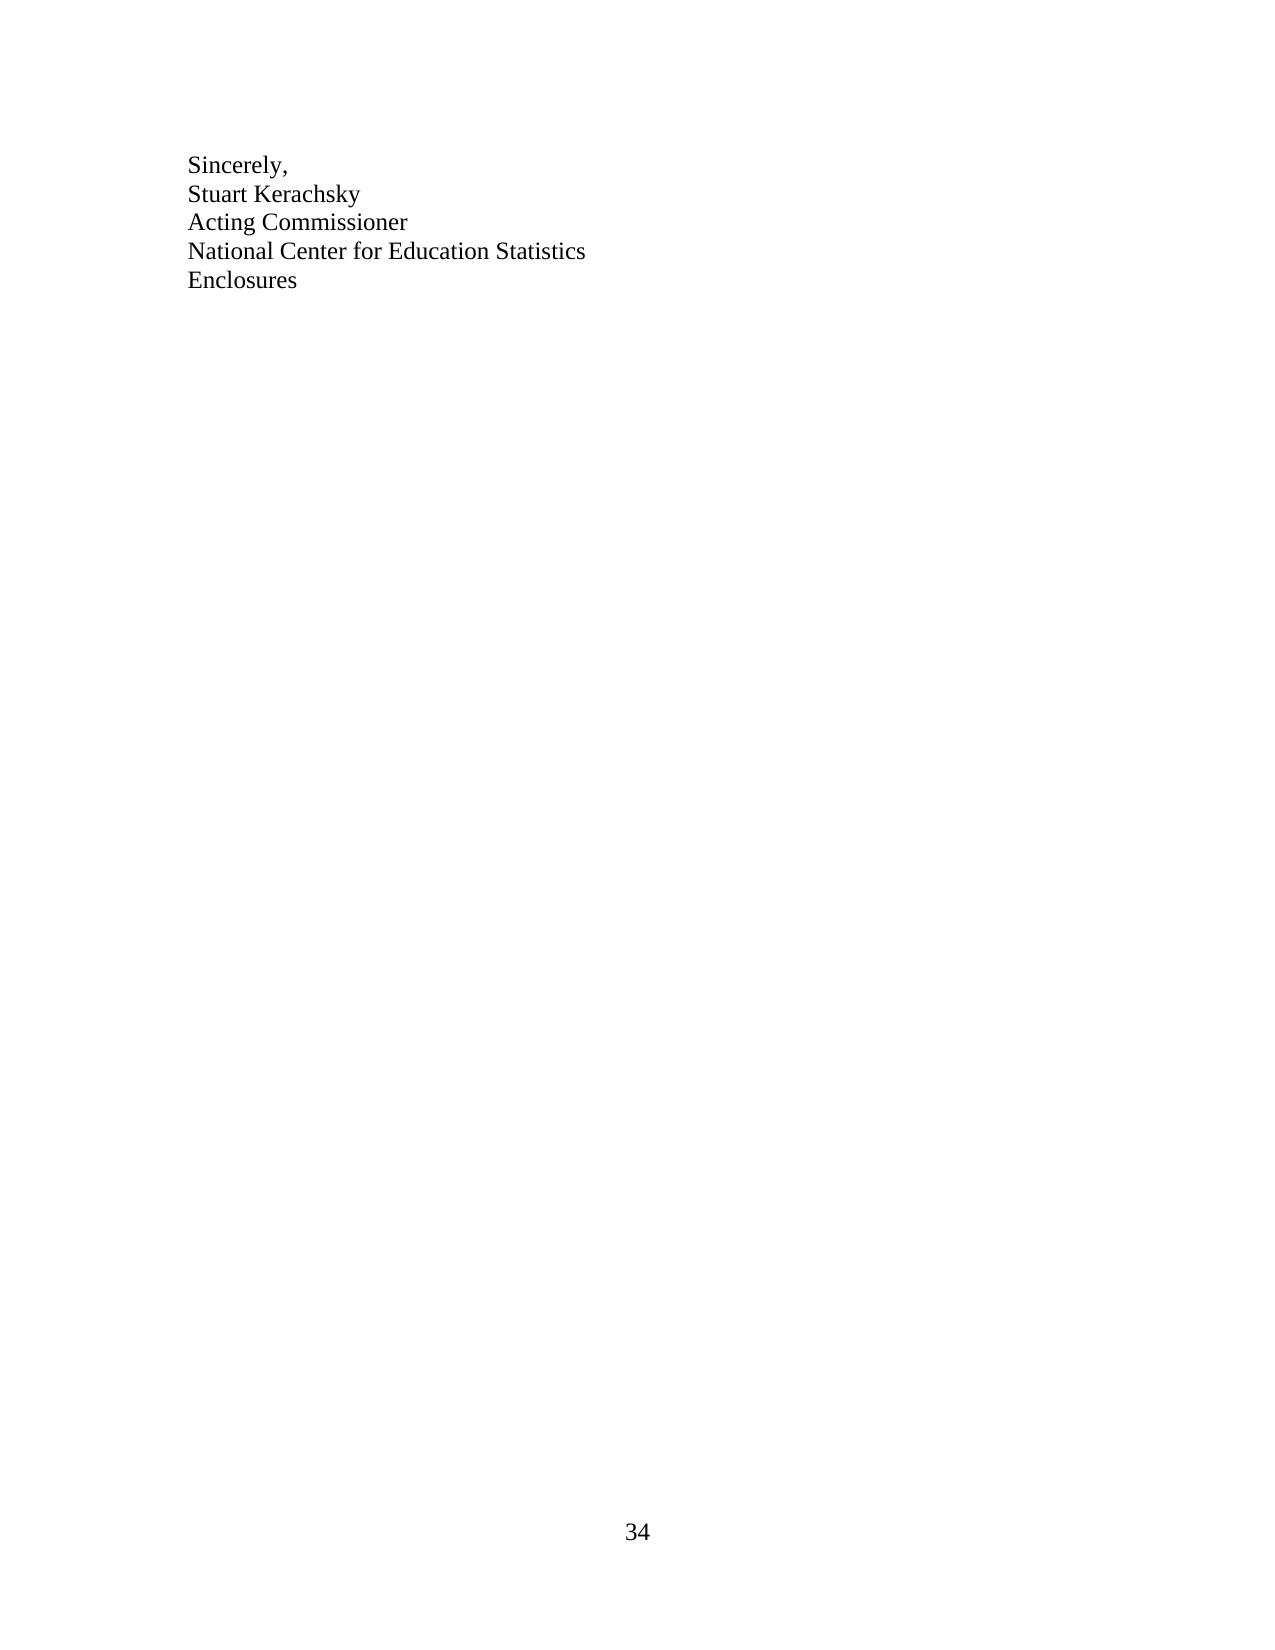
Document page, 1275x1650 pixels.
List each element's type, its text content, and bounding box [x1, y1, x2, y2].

text Acting Commissioner [187, 207, 1087, 236]
text for Education Statistics [187, 236, 1087, 265]
text Stuart Kerachsky [187, 179, 1087, 207]
text Sincerely, [187, 150, 1087, 179]
text Enclosures [187, 265, 1087, 294]
